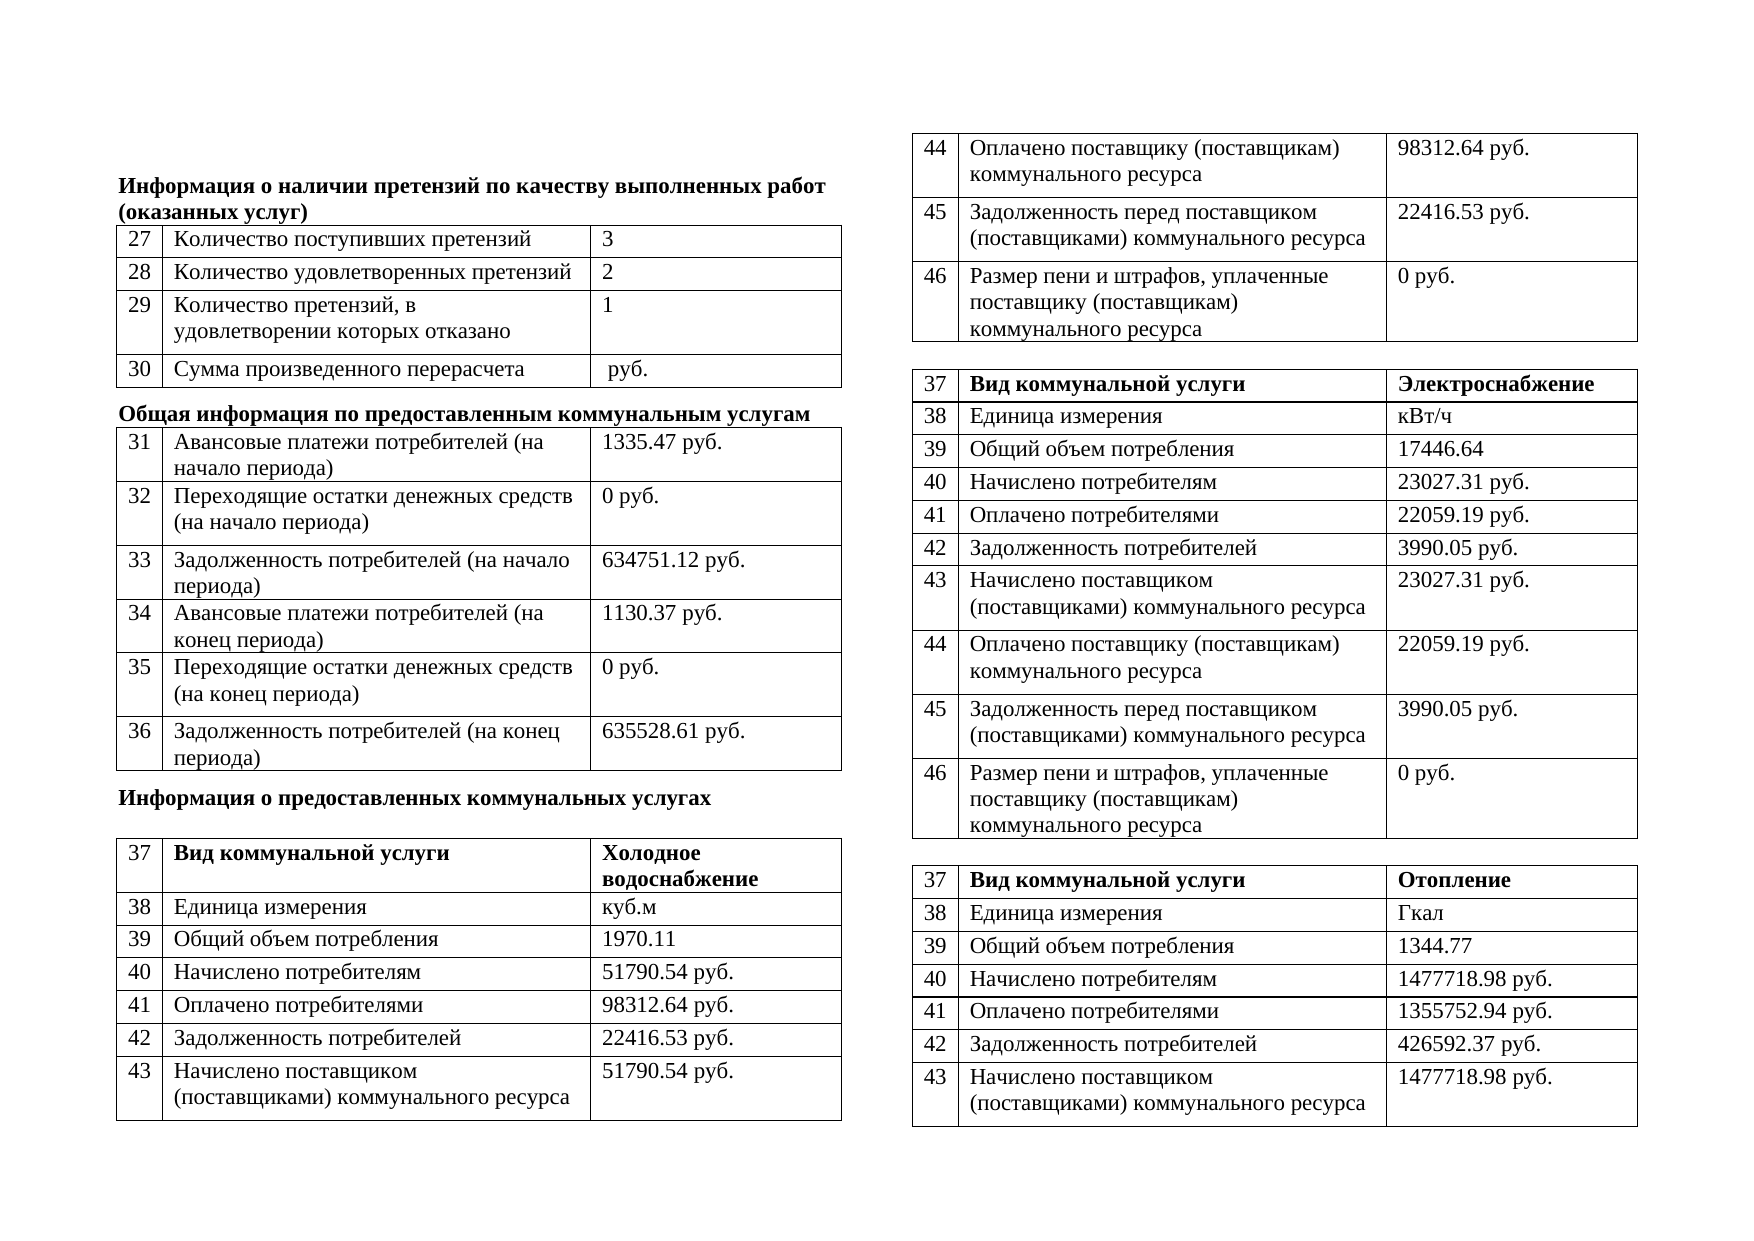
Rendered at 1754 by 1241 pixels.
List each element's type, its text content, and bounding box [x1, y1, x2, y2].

table_header 37 [117, 839, 162, 892]
table_header Количество поступивших претензий [163, 226, 590, 257]
table_cell 426592.37 руб. [1387, 1030, 1637, 1062]
table_cell Начислено потребителям [959, 468, 1386, 500]
table_cell 42 [913, 1030, 958, 1062]
table_header Холодное водоснабжение [591, 839, 841, 892]
table_cell 0 руб. [591, 653, 841, 716]
table_cell 17446.64 [1387, 435, 1637, 467]
table_cell 51790.54 руб. [591, 1057, 841, 1120]
table_cell Переходящие остатки денежных средств (на конец периода) [163, 653, 590, 716]
table_cell 29 [117, 291, 162, 354]
table_cell Авансовые платежи потребителей (на конец периода) [163, 600, 590, 652]
table_cell 44 [913, 134, 958, 197]
table_cell 0 руб. [591, 482, 841, 545]
table_cell 634751.12 руб. [591, 546, 841, 598]
table_cell Задолженность потребителей [163, 1024, 590, 1056]
table_header Авансовые платежи потребителей (на начало периода) [163, 428, 590, 481]
table_cell 45 [913, 198, 958, 261]
table_cell Оплачено поставщику (поставщикам) коммунального ресурса [959, 631, 1386, 693]
table_cell Задолженность потребителей (на начало периода) [163, 546, 590, 598]
text Информация о наличии претензий по качеству выполненных работ (оказанных услуг) [118, 172, 840, 224]
table_cell 3990.05 руб. [1387, 534, 1637, 565]
table_cell 1 [591, 291, 841, 354]
table_cell 2 [591, 258, 841, 290]
table_cell 635528.61 руб. [591, 717, 841, 770]
table_cell 0 руб. [1387, 759, 1637, 838]
table_cell 38 [913, 403, 958, 434]
table_header 37 [913, 370, 958, 401]
table_cell 51790.54 руб. [591, 958, 841, 990]
table_cell Общий объем потребления [959, 932, 1386, 963]
table_cell 1344.77 [1387, 932, 1637, 963]
table_cell 42 [117, 1024, 162, 1056]
table_cell 98312.64 руб. [1387, 134, 1637, 197]
table_cell Количество претензий, в удовлетворении которых отказано [163, 291, 590, 354]
table_cell Единица измерения [959, 899, 1386, 931]
table_cell Задолженность перед поставщиком (поставщиками) коммунального ресурса [959, 198, 1386, 261]
table_cell 43 [913, 566, 958, 629]
table_cell 46 [913, 759, 958, 838]
table_cell 46 [913, 262, 958, 341]
table_cell Оплачено потребителями [959, 998, 1386, 1029]
table_cell 98312.64 руб. [591, 991, 841, 1023]
table_cell Сумма произведенного перерасчета [163, 355, 590, 387]
table_cell 44 [913, 631, 958, 693]
table_cell 23027.31 руб. [1387, 566, 1637, 629]
table_cell Количество удовлетворенных претензий [163, 258, 590, 290]
table_cell Начислено потребителям [959, 965, 1386, 996]
table_cell Единица измерения [163, 893, 590, 924]
table_cell 1130.37 руб. [591, 600, 841, 652]
table_cell 1477718.98 руб. [1387, 965, 1637, 996]
table_cell 43 [117, 1057, 162, 1120]
table_cell Начислено потребителям [163, 958, 590, 990]
table_cell 33 [117, 546, 162, 598]
table_cell Начислено поставщиком (поставщиками) коммунального ресурса [959, 1063, 1386, 1126]
table_header Вид коммунальной услуги [959, 370, 1386, 401]
table_header 27 [117, 226, 162, 257]
table_cell Задолженность потребителей [959, 534, 1386, 565]
table_cell Задолженность перед поставщиком (поставщиками) коммунального ресурса [959, 695, 1386, 758]
table_cell Переходящие остатки денежных средств (на начало периода) [163, 482, 590, 545]
table_cell кВт/ч [1387, 403, 1637, 434]
table_cell 42 [913, 534, 958, 565]
table_header 31 [117, 428, 162, 481]
table_cell Оплачено потребителями [163, 991, 590, 1023]
table_header Вид коммунальной услуги [163, 839, 590, 892]
table_cell 28 [117, 258, 162, 290]
table_cell 40 [913, 468, 958, 500]
table_cell 22059.19 руб. [1387, 501, 1637, 533]
table_cell 40 [117, 958, 162, 990]
table_cell 39 [117, 926, 162, 957]
table_cell Задолженность потребителей (на конец периода) [163, 717, 590, 770]
table_cell Общий объем потребления [959, 435, 1386, 467]
table_cell 34 [117, 600, 162, 652]
table_cell 41 [913, 501, 958, 533]
table_cell 38 [913, 899, 958, 931]
table_cell Единица измерения [959, 403, 1386, 434]
table_cell куб.м [591, 893, 841, 924]
table_cell 45 [913, 695, 958, 758]
table_header Вид коммунальной услуги [959, 866, 1386, 898]
table_cell 39 [913, 932, 958, 963]
table_cell Начислено поставщиком (поставщиками) коммунального ресурса [163, 1057, 590, 1120]
table_cell 35 [117, 653, 162, 716]
table_cell Размер пени и штрафов, уплаченные поставщику (поставщикам) коммунального ресурса [959, 262, 1386, 341]
table_cell Гкал [1387, 899, 1637, 931]
table_cell 43 [913, 1063, 958, 1126]
table_cell 1970.11 [591, 926, 841, 957]
table_cell 41 [913, 998, 958, 1029]
table_cell 22416.53 руб. [591, 1024, 841, 1056]
table_cell 1355752.94 руб. [1387, 998, 1637, 1029]
table_cell Размер пени и штрафов, уплаченные поставщику (поставщикам) коммунального ресурса [959, 759, 1386, 838]
text Общая информация по предоставленным коммунальным услугам [118, 401, 840, 427]
table_header 1335.47 руб. [591, 428, 841, 481]
table_header 3 [591, 226, 841, 257]
text Информация о предоставленных коммунальных услугах [118, 783, 840, 810]
table_cell 32 [117, 482, 162, 545]
table_cell Задолженность потребителей [959, 1030, 1386, 1062]
table_cell Оплачено поставщику (поставщикам) коммунального ресурса [959, 134, 1386, 197]
table_cell руб. [591, 355, 841, 387]
table_cell 0 руб. [1387, 262, 1637, 341]
table_cell 22059.19 руб. [1387, 631, 1637, 693]
table_cell Начислено поставщиком (поставщиками) коммунального ресурса [959, 566, 1386, 629]
table_cell 22416.53 руб. [1387, 198, 1637, 261]
table_cell Оплачено потребителями [959, 501, 1386, 533]
table_cell 38 [117, 893, 162, 924]
table_cell 41 [117, 991, 162, 1023]
table_header 37 [913, 866, 958, 898]
table_cell 3990.05 руб. [1387, 695, 1637, 758]
table_cell 40 [913, 965, 958, 996]
table_cell 39 [913, 435, 958, 467]
table_cell 36 [117, 717, 162, 770]
table_cell 30 [117, 355, 162, 387]
table_header Отопление [1387, 866, 1637, 898]
table_header Электроснабжение [1387, 370, 1637, 401]
table_cell Общий объем потребления [163, 926, 590, 957]
table_cell 1477718.98 руб. [1387, 1063, 1637, 1126]
table_cell 23027.31 руб. [1387, 468, 1637, 500]
